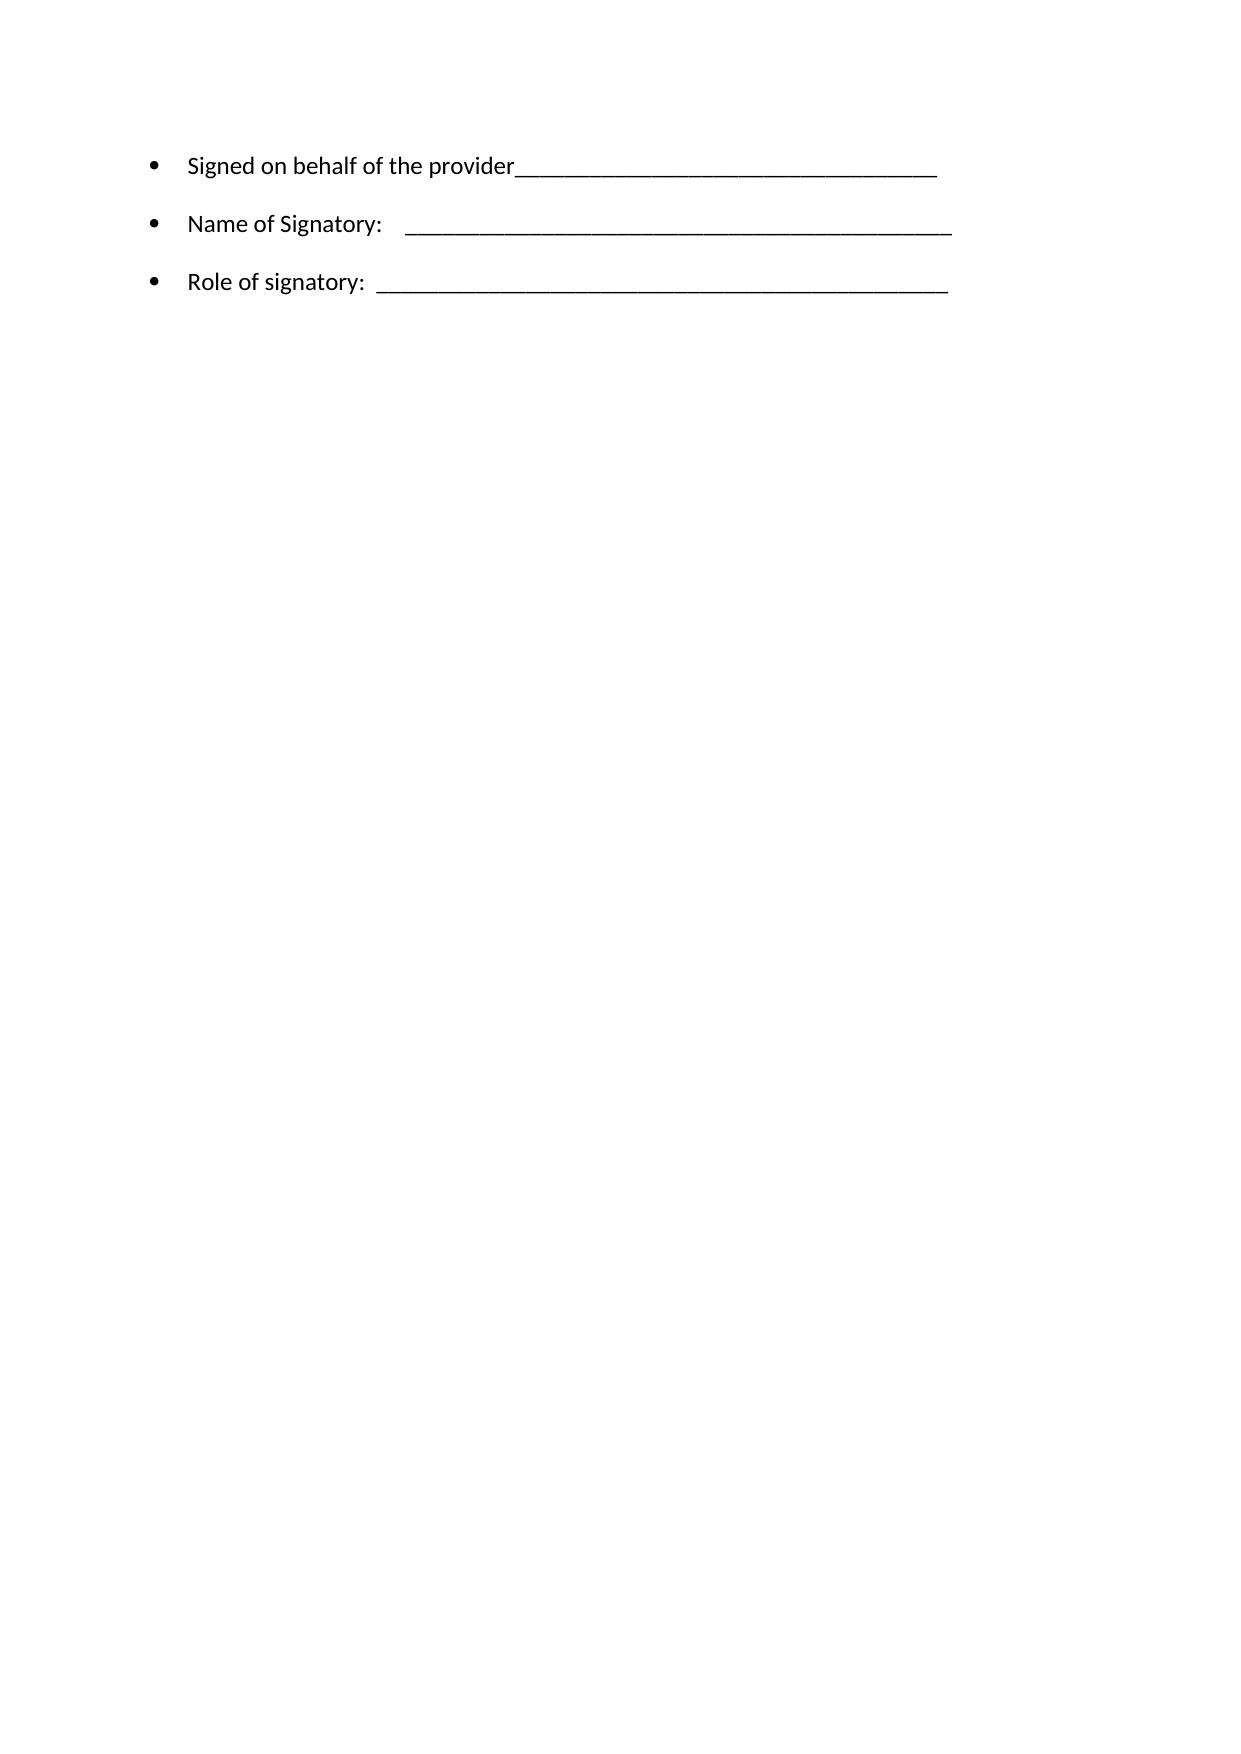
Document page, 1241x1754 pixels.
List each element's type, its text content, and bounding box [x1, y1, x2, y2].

list Signed on behalf of the provider__________________________________ [150, 150, 1090, 181]
list Name of Signatory: ____________________________________________ [150, 208, 1090, 239]
list Role of signatory: ______________________________________________ [150, 266, 1090, 297]
